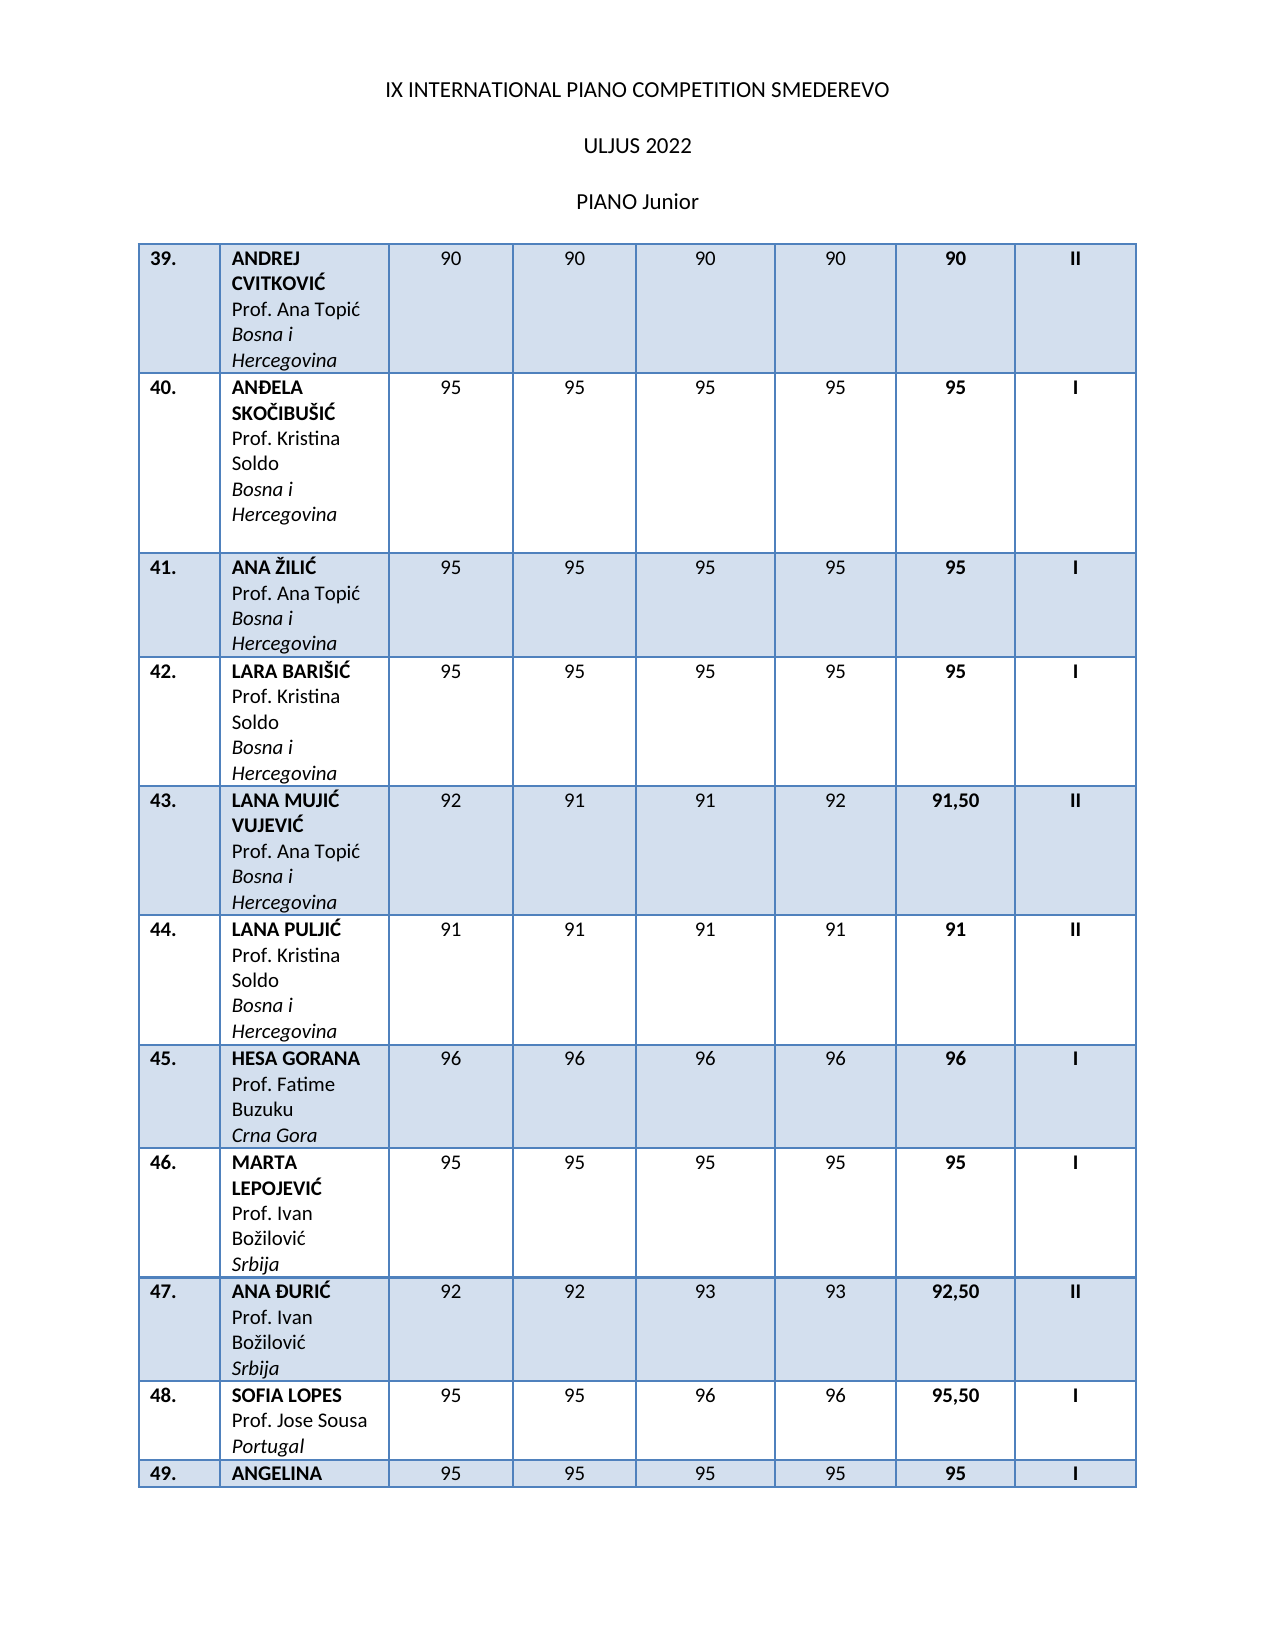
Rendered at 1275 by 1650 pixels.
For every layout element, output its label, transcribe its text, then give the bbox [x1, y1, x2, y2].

table_cell I [1016, 1149, 1135, 1276]
table_cell 96 [897, 1046, 1014, 1147]
table_cell 91 [637, 787, 774, 914]
table_cell 48. [140, 1382, 219, 1458]
table_cell 92 [390, 1279, 512, 1380]
table_cell 95 [776, 1461, 895, 1486]
table_cell 43. [140, 787, 219, 914]
table_cell 95,50 [897, 1382, 1014, 1458]
table_cell 96 [514, 1046, 635, 1147]
table_cell 96 [637, 1046, 774, 1147]
table_cell 40. [140, 374, 219, 552]
table_cell I [1016, 1046, 1135, 1147]
table_cell 95 [390, 658, 512, 785]
table_cell 95 [897, 1149, 1014, 1276]
table_cell 95 [514, 658, 635, 785]
table_cell 95 [897, 658, 1014, 785]
table_cell 91 [514, 916, 635, 1043]
table_cell 91 [390, 916, 512, 1043]
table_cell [221, 1461, 388, 1486]
table_cell 39. [140, 245, 219, 372]
table_cell 95 [897, 554, 1014, 656]
table_cell 95 [390, 1461, 512, 1486]
table_cell ANDREJ CVITKOVIĆ Prof. Ana Topić Bosna i Hercegovina [221, 245, 388, 372]
table_cell 90 [390, 245, 512, 372]
table_cell LANA PULJIĆ Prof. Kristina Soldo Bosna i Hercegovina [221, 916, 388, 1043]
table_cell I [1016, 658, 1135, 785]
table_cell 95 [637, 658, 774, 785]
table_cell 95 [776, 554, 895, 656]
table_cell SOFIA LOPES Prof. Jose Sousa Portugal [221, 1382, 388, 1458]
table_cell 95 [637, 374, 774, 552]
table_cell 49. [140, 1461, 219, 1486]
table_cell 91 [776, 916, 895, 1043]
table_cell 92,50 [897, 1279, 1014, 1380]
table_cell 91 [514, 787, 635, 914]
table_cell 42. [140, 658, 219, 785]
table_cell 95 [514, 1461, 635, 1486]
table_cell 95 [390, 374, 512, 552]
table_cell 96 [390, 1046, 512, 1147]
table_cell II [1016, 245, 1135, 372]
table_cell 92 [776, 787, 895, 914]
table_cell 93 [776, 1279, 895, 1380]
table_cell 90 [776, 245, 895, 372]
table_cell 93 [637, 1279, 774, 1380]
table_cell I [1016, 1382, 1135, 1458]
table_cell ANA ĐURIĆ Prof. Ivan Božilović Srbija [221, 1279, 388, 1380]
table_cell HESA GORANA Prof. Fatime Buzuku Crna Gora [221, 1046, 388, 1147]
table_cell 95 [514, 554, 635, 656]
table_cell 95 [514, 374, 635, 552]
table_cell LARA BARIŠIĆ Prof. Kristina Soldo Bosna i Hercegovina [221, 658, 388, 785]
table_cell 95 [390, 1149, 512, 1276]
table_cell 96 [776, 1382, 895, 1458]
table_cell 95 [776, 1149, 895, 1276]
table_cell 90 [637, 245, 774, 372]
table_cell 41. [140, 554, 219, 656]
table_cell 95 [390, 554, 512, 656]
table_cell LANA MUJIĆ VUJEVIĆ Prof. Ana Topić Bosna i Hercegovina [221, 787, 388, 914]
table_cell 95 [776, 658, 895, 785]
table_cell 90 [897, 245, 1014, 372]
table_cell 45. [140, 1046, 219, 1147]
table_cell II [1016, 1279, 1135, 1380]
table_cell I [1016, 374, 1135, 552]
table_cell 91,50 [897, 787, 1014, 914]
table_cell 95 [637, 1461, 774, 1486]
table_cell II [1016, 916, 1135, 1043]
table_cell 95 [514, 1382, 635, 1458]
table_cell 90 [514, 245, 635, 372]
table_cell ANA ŽILIĆ Prof. Ana Topić Bosna i Hercegovina [221, 554, 388, 656]
table_cell 95 [514, 1149, 635, 1276]
table_cell 44. [140, 916, 219, 1043]
table_cell 91 [637, 916, 774, 1043]
table_cell 47. [140, 1279, 219, 1380]
table_cell I [1016, 554, 1135, 656]
table_cell 95 [897, 374, 1014, 552]
table_cell 95 [637, 554, 774, 656]
table_cell 96 [776, 1046, 895, 1147]
table_cell 92 [514, 1279, 635, 1380]
table_cell 95 [897, 1461, 1014, 1486]
table_cell 91 [897, 916, 1014, 1043]
table_cell II [1016, 787, 1135, 914]
table_cell 46. [140, 1149, 219, 1276]
table_cell MARTA LEPOJEVIĆ Prof. Ivan Božilović Srbija [221, 1149, 388, 1276]
table_cell ANĐELA SKOČIBUŠIĆ Prof. Kristina Soldo Bosna i Hercegovina [221, 374, 388, 552]
table_cell 95 [390, 1382, 512, 1458]
table_cell 95 [637, 1149, 774, 1276]
table_cell 95 [776, 374, 895, 552]
table_cell I [1016, 1461, 1135, 1486]
table_cell 96 [637, 1382, 774, 1458]
table_cell 92 [390, 787, 512, 914]
